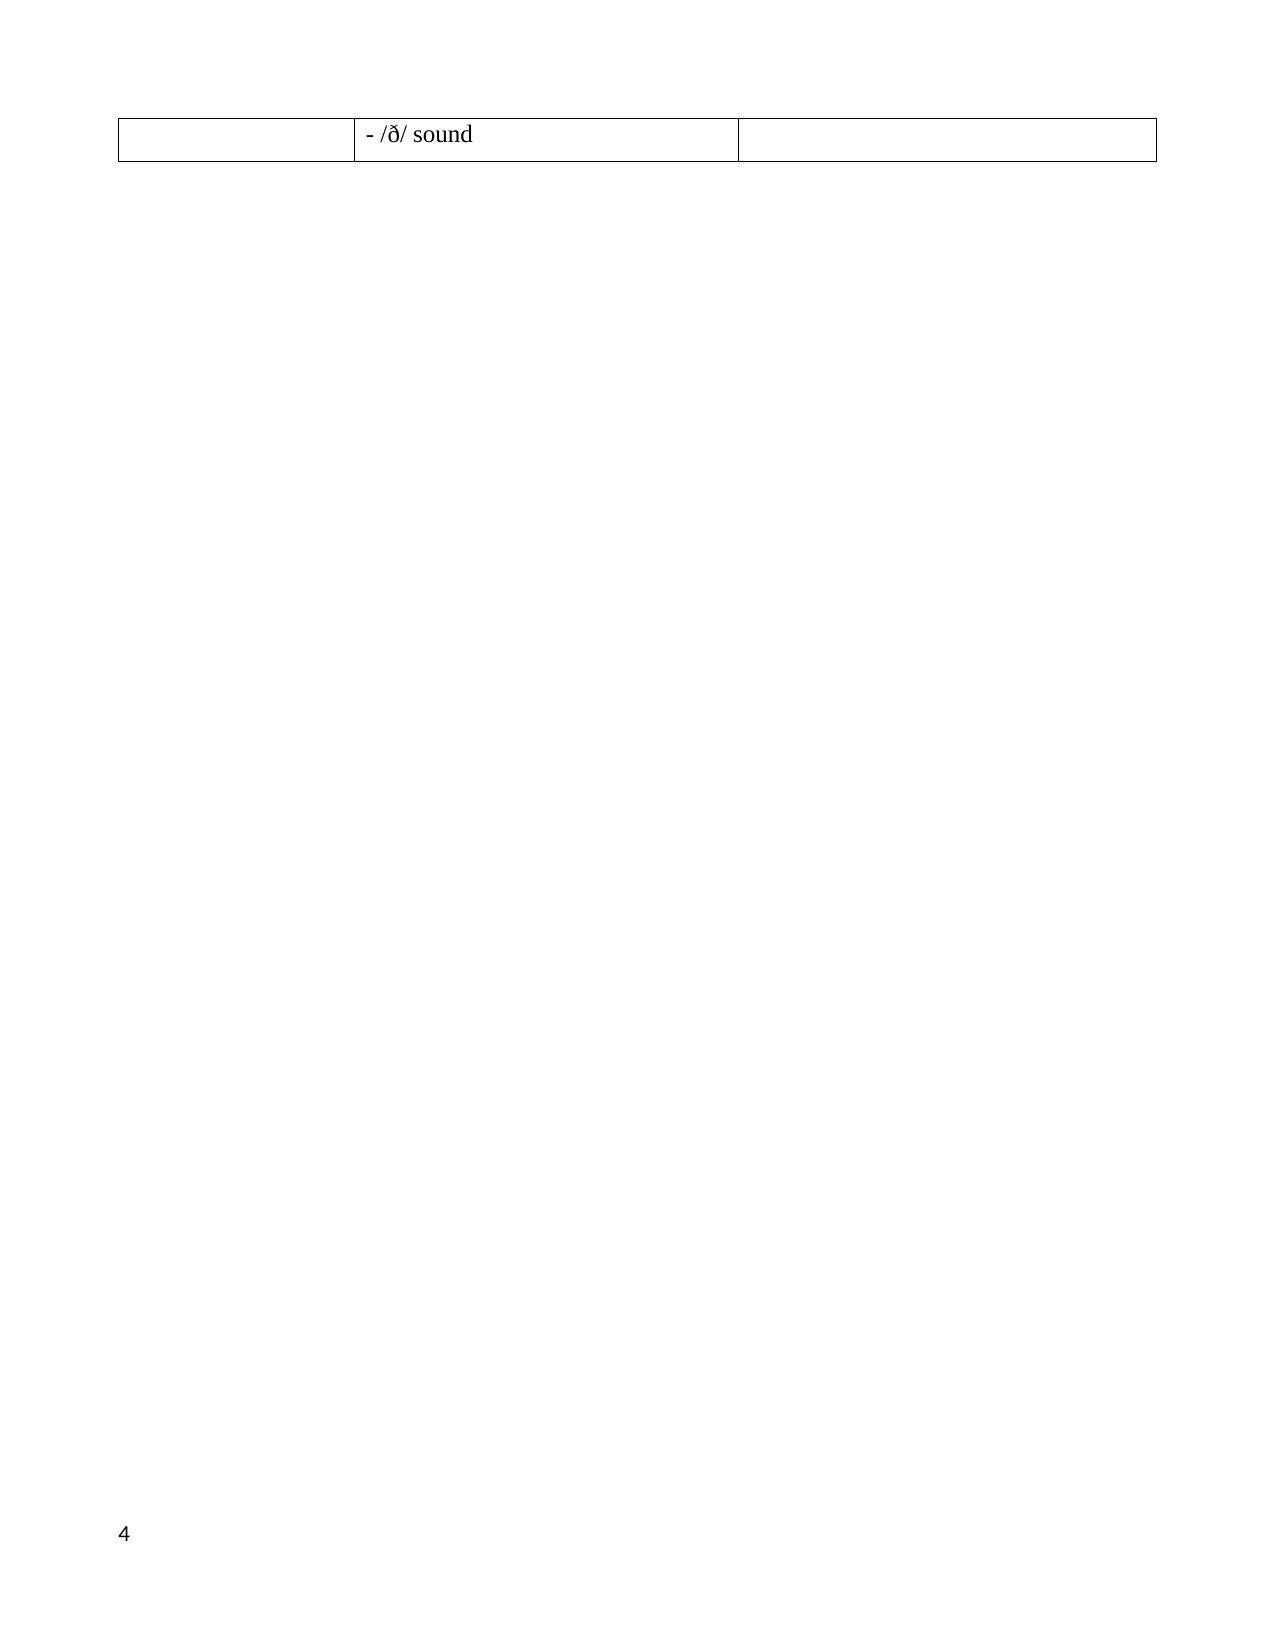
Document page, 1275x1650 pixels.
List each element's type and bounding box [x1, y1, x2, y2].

table_cell [739, 119, 1156, 161]
table_cell [119, 119, 354, 161]
table_cell [355, 119, 738, 161]
